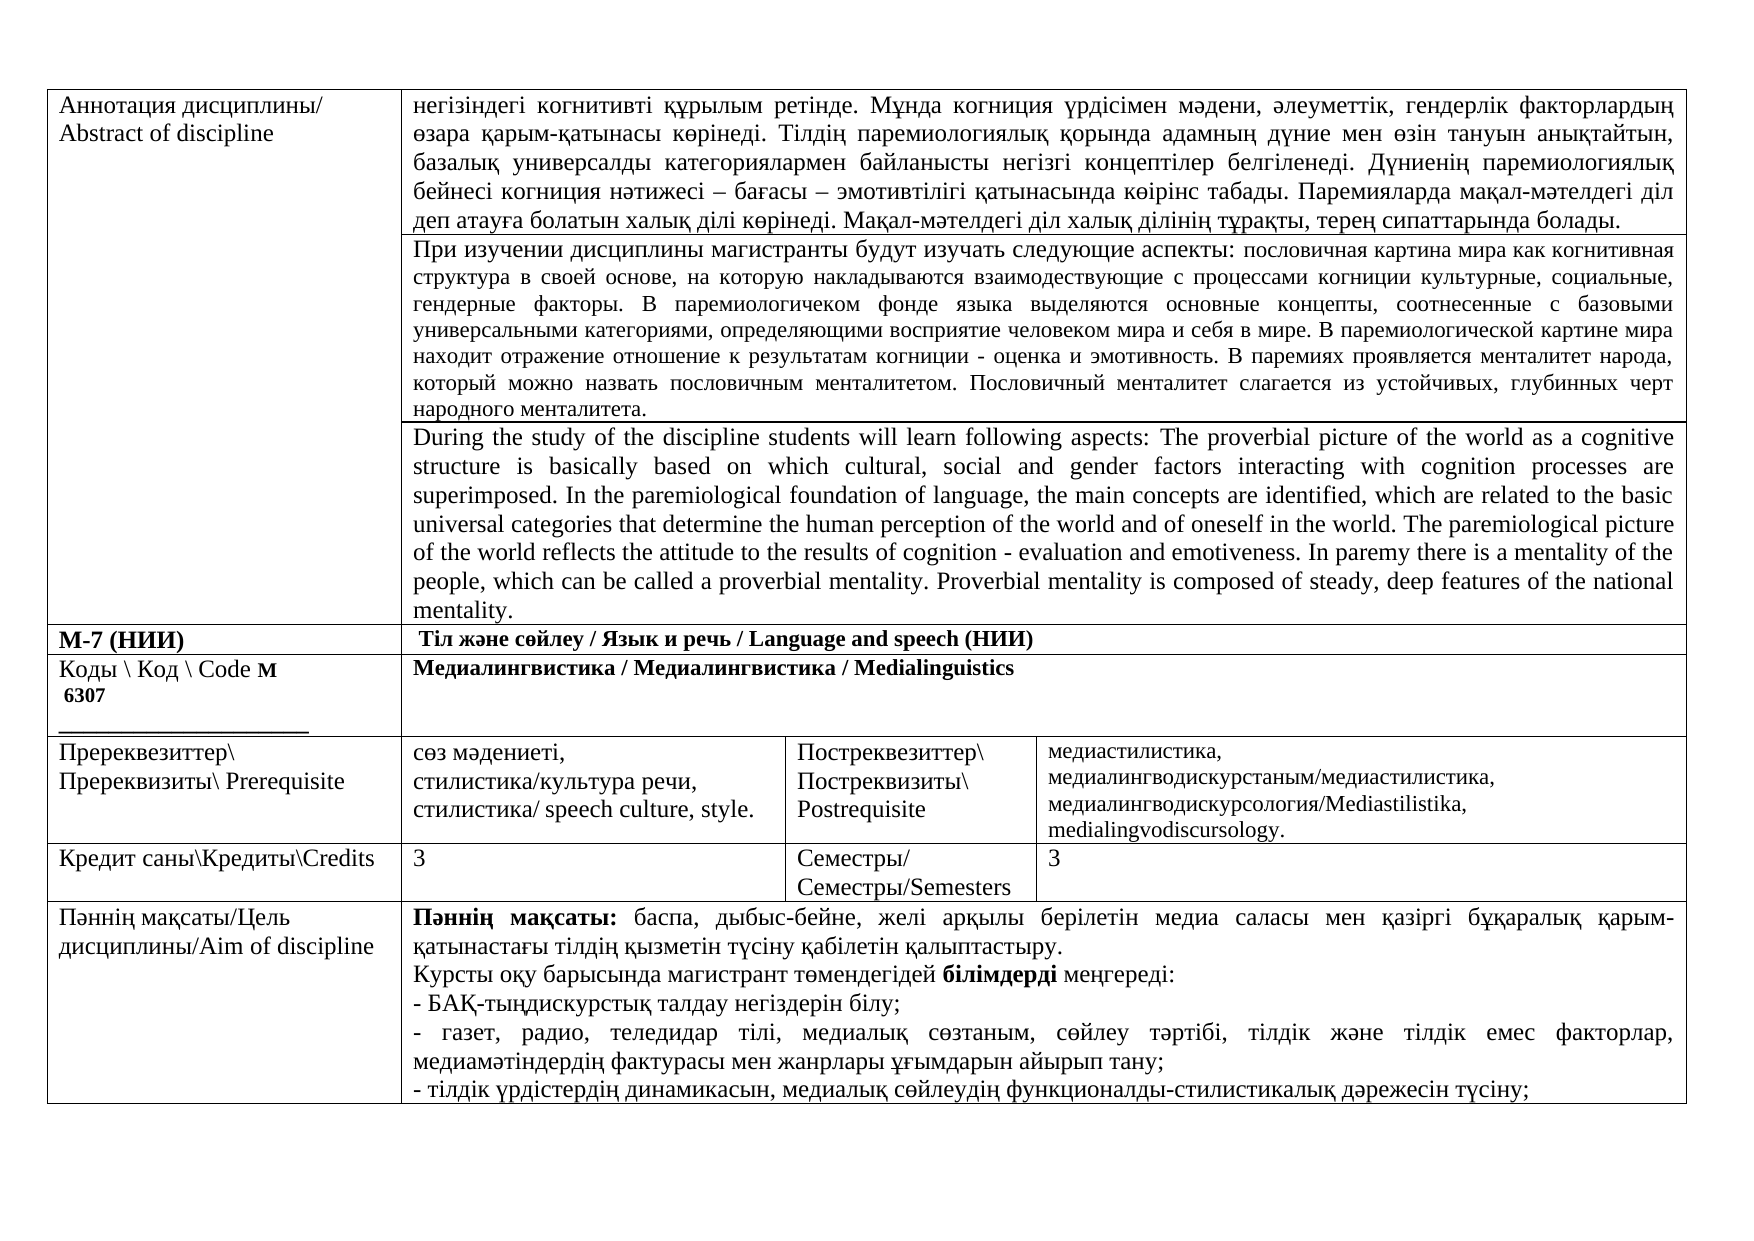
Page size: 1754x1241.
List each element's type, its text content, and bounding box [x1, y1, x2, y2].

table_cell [402, 90, 1686, 233]
table_cell М-7 (НИИ) [48, 625, 401, 653]
table_cell Тіл және сөйлеу / Язык и речь / Language and speech (НИИ) [402, 625, 1686, 653]
table_cell Кредит саны\Кредиты\Credits [48, 844, 401, 901]
table_cell Медиалингвистика / Медиалингвистика / Medialinguistics [402, 655, 1686, 736]
table_cell During the study of the discipline students will learn following aspects: The proverbial picture of the world as a cognitive structure is basically based on which cultural, social and gender factors interacting with cognition processes are superimposed. In the paremiological foundation of language, the main concepts are identified, which are related to the basic universal categories that determine the human perception of the world and of oneself in the world. The paremiological picture of the world reflects the attitude to the results of cognition - evaluation and emotiveness. In paremy there is a mentality of the people, which can be called a proverbial mentality. Proverbial mentality is composed of steady, deep features of the national mentality. [402, 423, 1686, 624]
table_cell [402, 902, 1686, 1103]
table_cell Семестры/Семестры/Semesters [786, 844, 1036, 901]
table_cell 3 [402, 844, 785, 901]
table_cell медиастилистика, медиалингводискурстаным/медиастилистика, медиалингводискурсология/Mediastilistika, medialingvodiscursology. [1037, 737, 1686, 842]
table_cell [48, 902, 401, 1103]
table_cell Постреквезиттер\ Постреквизиты\ Postrequisite [786, 737, 1036, 842]
table_cell сөз мәдениеті, стилистика/культура речи, стилистика/ speech culture, style. [402, 737, 785, 842]
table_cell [48, 90, 401, 624]
table_cell Пререквезиттер\ Пререквизиты\ Prerequisite [48, 737, 401, 842]
table_cell Коды \ Код \ Сode M 6307 ____________________ [48, 655, 401, 736]
table_cell При изучении дисциплины магистранты будут изучать следующие аспекты: пословичная картина мира как когнитивная структура в своей основе, на которую накладываются взаимодествующие с процессами когниции культурные, социальные, гендерные факторы. В паремиологичеком фонде языка выделяются основные концепты, соотнесенные с базовыми универсальными категориями, определяющими восприятие человеком мира и себя в мире. В паремиологической картине мира находит отражение отношение к результатам когниции - оценка и эмотивность. В паремиях проявляется менталитет народа, который можно назвать пословичным менталитетом. Пословичный менталитет слагается из устойчивых, глубинных черт народного менталитета. [402, 235, 1686, 421]
table_cell 3 [1037, 844, 1686, 901]
